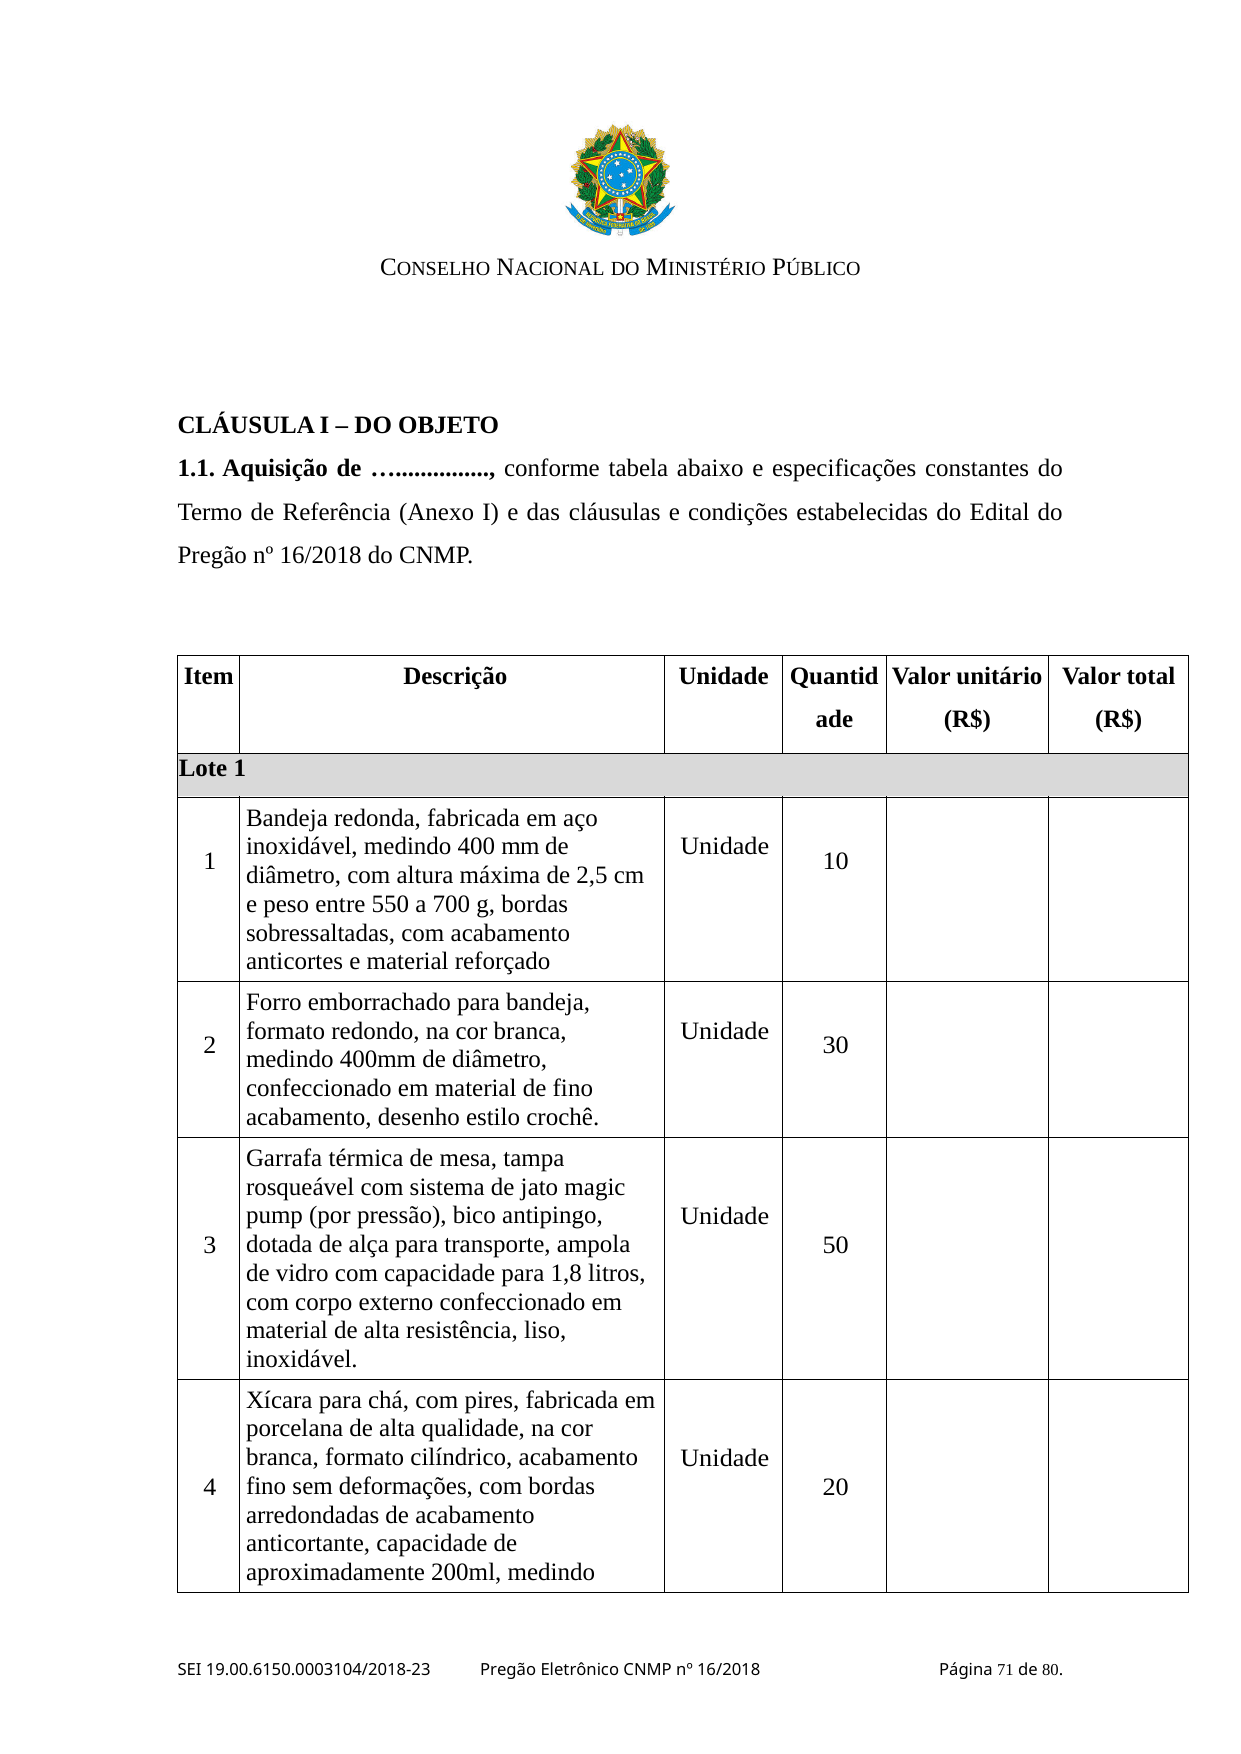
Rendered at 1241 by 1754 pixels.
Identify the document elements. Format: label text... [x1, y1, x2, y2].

table_cell Unidade [665, 798, 782, 981]
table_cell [240, 1380, 664, 1592]
table_cell Unidade [665, 1380, 782, 1592]
text CLÁUSULA I – DO OBJETO [177, 410, 1063, 439]
table_cell [887, 1138, 1048, 1378]
table_cell Bandeja redonda, fabricada em aço inoxidável, medindo 400 mm de diâmetro, com altura máxima de 2,5 cm e peso entre 550 a 700 g, bordas sobressaltadas, com acabamento anticortes e material reforçado [240, 798, 664, 981]
table_cell Lote 1 [178, 754, 1188, 796]
text 1.1. Aquisição de …..............., conforme tabela abaixo e especificações constantes do Termo de Referência (Anexo I) e das cláusulas e condições estabelecidas do Edital do Pregão nº 16/2018 do CNMP. [177, 453, 1063, 568]
table_cell Unidade [665, 1138, 782, 1378]
table_cell 3 [178, 1138, 239, 1378]
table_cell [1049, 798, 1188, 981]
table_header Item [178, 656, 239, 753]
table_cell 2 [178, 982, 239, 1137]
table_cell Forro emborrachado para bandeja, formato redondo, na cor branca, medindo 400mm de diâmetro, confeccionado em material de fino acabamento, desenho estilo crochê. [240, 982, 664, 1137]
table_header Unidade [665, 656, 782, 753]
table_cell [887, 798, 1048, 981]
table_cell 10 [783, 798, 886, 981]
table_cell Unidade [665, 982, 782, 1137]
table_cell 50 [783, 1138, 886, 1378]
table_header Quantidade [783, 656, 886, 753]
table_header Descrição [240, 656, 664, 753]
table_header Valor unitário (R$) [887, 656, 1048, 753]
table_cell 30 [783, 982, 886, 1137]
table_header Valor total (R$) [1049, 656, 1188, 753]
table_cell 4 [178, 1380, 239, 1592]
table_cell 1 [178, 798, 239, 981]
table_cell [887, 1380, 1048, 1592]
table_cell [1049, 982, 1188, 1137]
table_cell [1049, 1380, 1188, 1592]
table_cell 20 [783, 1380, 886, 1592]
table_cell [887, 982, 1048, 1137]
table_cell Garrafa térmica de mesa, tampa rosqueável com sistema de jato magic pump (por pressão), bico antipingo, dotada de alça para transporte, ampola de vidro com capacidade para 1,8 litros, com corpo externo confeccionado em material de alta resistência, liso, inoxidável. [240, 1138, 664, 1378]
table_cell [1049, 1138, 1188, 1378]
